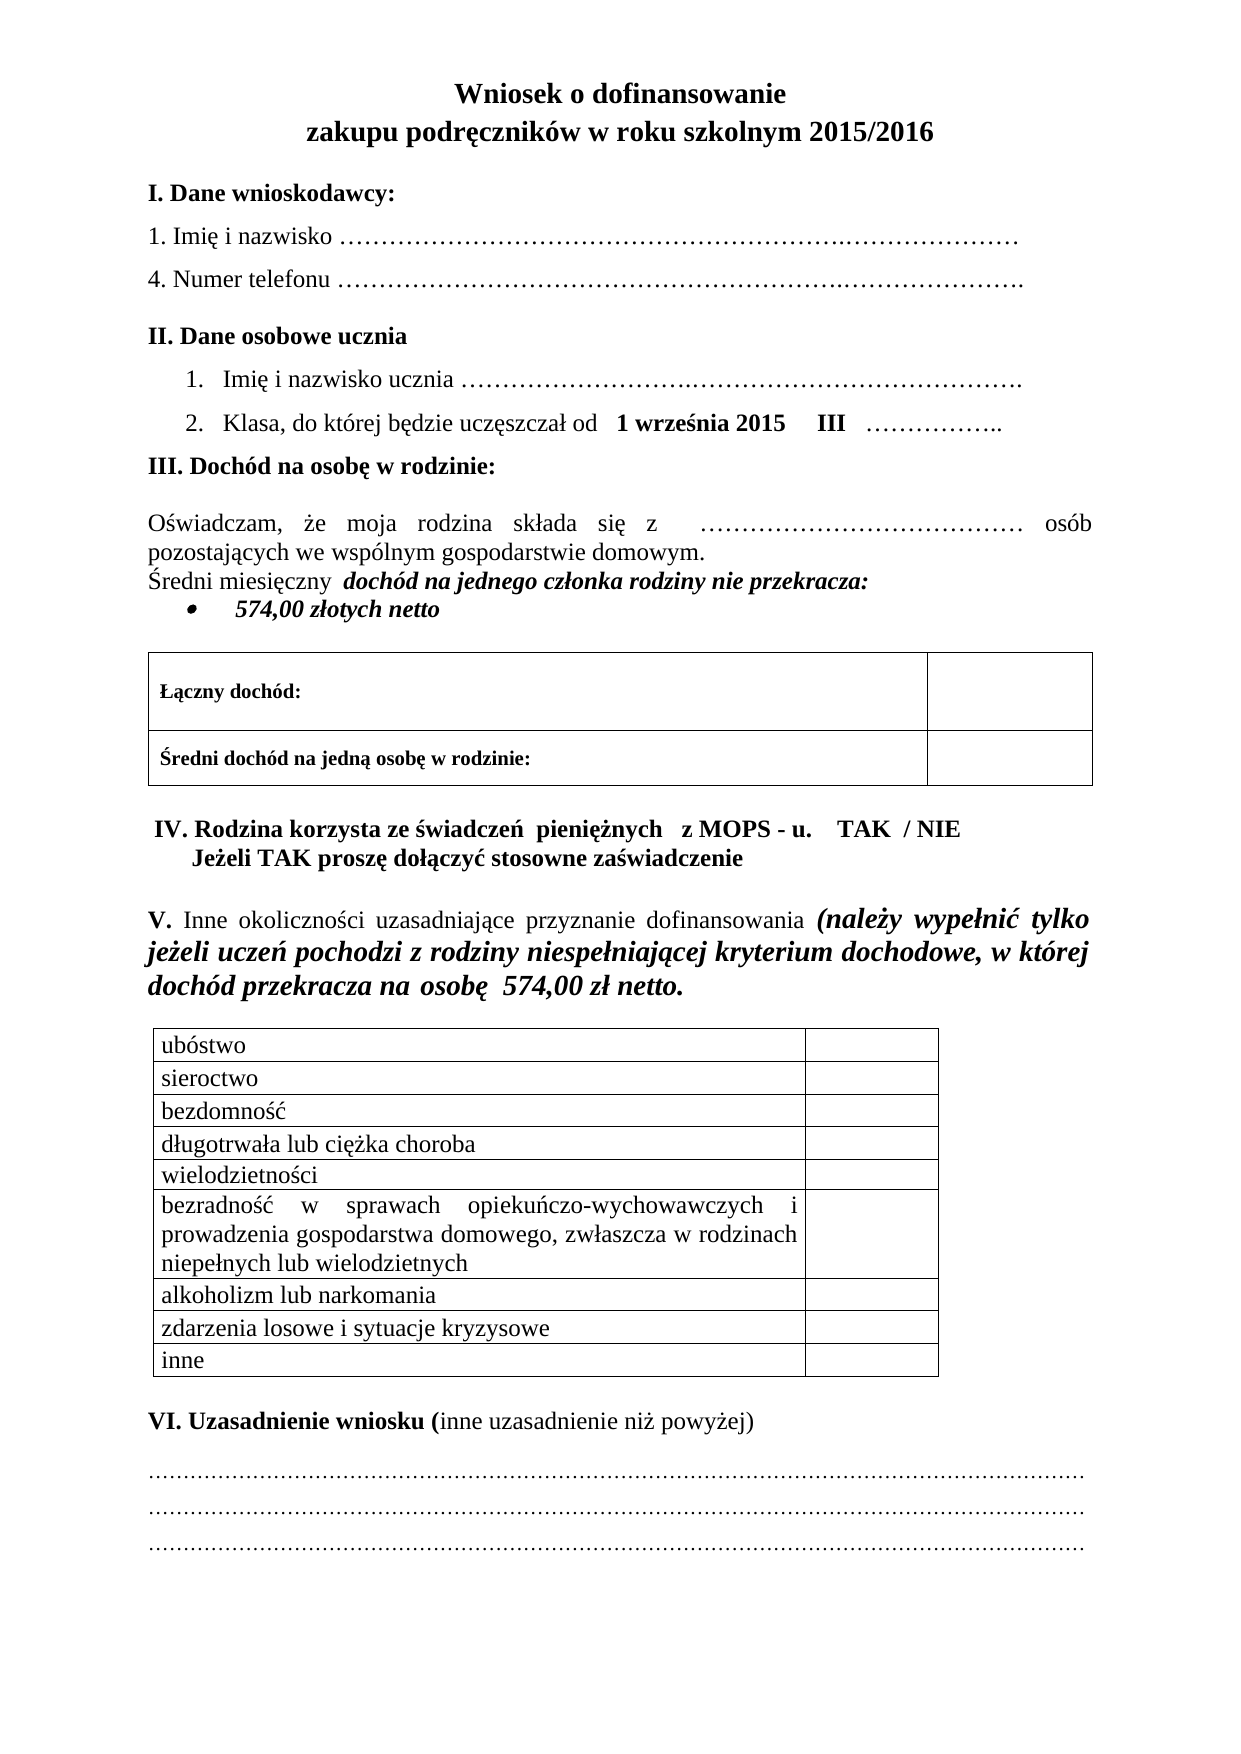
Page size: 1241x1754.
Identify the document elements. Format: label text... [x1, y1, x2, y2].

table_cell długotrwała lub ciężka choroba [154, 1127, 805, 1159]
text I. Dane wnioskodawcy: [148, 178, 1092, 206]
table_cell [806, 1160, 938, 1189]
text III. Dochód na osobę w rodzinie: [148, 451, 1092, 479]
table_cell zdarzenia losowe i sytuacje kryzysowe [154, 1311, 805, 1343]
list 574,00 złotych netto [185, 594, 1092, 623]
text Oświadczam, że moja rodzina składa się z ………………………………… osób pozostających we wspólnym gospodarstwie domowym. [148, 508, 1092, 566]
table_cell inne [154, 1344, 805, 1376]
table_cell wielodzietności [154, 1160, 805, 1189]
table_cell [806, 1279, 938, 1310]
text V. Inne okoliczności uzasadniające przyznanie dofinansowania (należy wypełnić tylko jeżeli uczeń pochodzi z rodziny niespełniającej kryterium dochodowe, w której dochód przekracza na osobę 574,00 zł netto. [148, 901, 1092, 1001]
text zakupu podręczników w roku szkolnym 2015/2016 [148, 111, 1092, 149]
table_header [928, 653, 1092, 730]
table_cell [928, 731, 1092, 785]
table_cell bezdomność [154, 1095, 805, 1126]
text 1. Imię i nazwisko …………………………………………………….………………… [148, 221, 1092, 249]
table_cell [806, 1344, 938, 1376]
text Jeżeli TAK proszę dołączyć stosowne zaświadczenie [148, 843, 1092, 872]
text ……………………………………………………………………………………………………………………… [148, 1494, 1092, 1519]
text Wniosek o dofinansowanie [148, 74, 1092, 111]
table_header Łączny dochód: [149, 653, 927, 730]
text ……………………………………………………………………………………………………………………… [148, 1458, 1092, 1483]
table_header ubóstwo [154, 1029, 805, 1061]
table_cell alkoholizm lub narkomania [154, 1279, 805, 1310]
table_cell [806, 1311, 938, 1343]
text VI. Uzasadnienie wniosku (inne uzasadnienie niż powyżej) [148, 1406, 1092, 1434]
text 4. Numer telefonu …………………………………………………….…………………. [148, 264, 1092, 293]
list Klasa, do której będzie uczęszczał od 1 września 2015 III …………….. [185, 408, 1092, 436]
table_header [806, 1029, 938, 1061]
list Imię i nazwisko ucznia ……………………….…………………………………. [185, 364, 1092, 393]
text II. Dane osobowe ucznia [148, 321, 1092, 350]
text ……………………………………………………………………………………………………………………… [148, 1531, 1092, 1555]
table_cell [806, 1095, 938, 1126]
table_cell Średni dochód na jedną osobę w rodzinie: [149, 731, 927, 785]
text IV. Rodzina korzysta ze świadczeń pieniężnych z MOPS - u. TAK / NIE [148, 814, 1092, 843]
table_cell [806, 1190, 938, 1277]
table_cell [806, 1062, 938, 1093]
table_cell sieroctwo [154, 1062, 805, 1093]
table_cell bezradność w sprawach opiekuńczo-wychowawczych i prowadzenia gospodarstwa domowego, zwłaszcza w rodzinach niepełnych lub wielodzietnych [154, 1190, 805, 1277]
text Średni miesięczny dochód na jednego członka rodziny nie przekracza: [148, 566, 1092, 594]
table_cell [806, 1127, 938, 1159]
